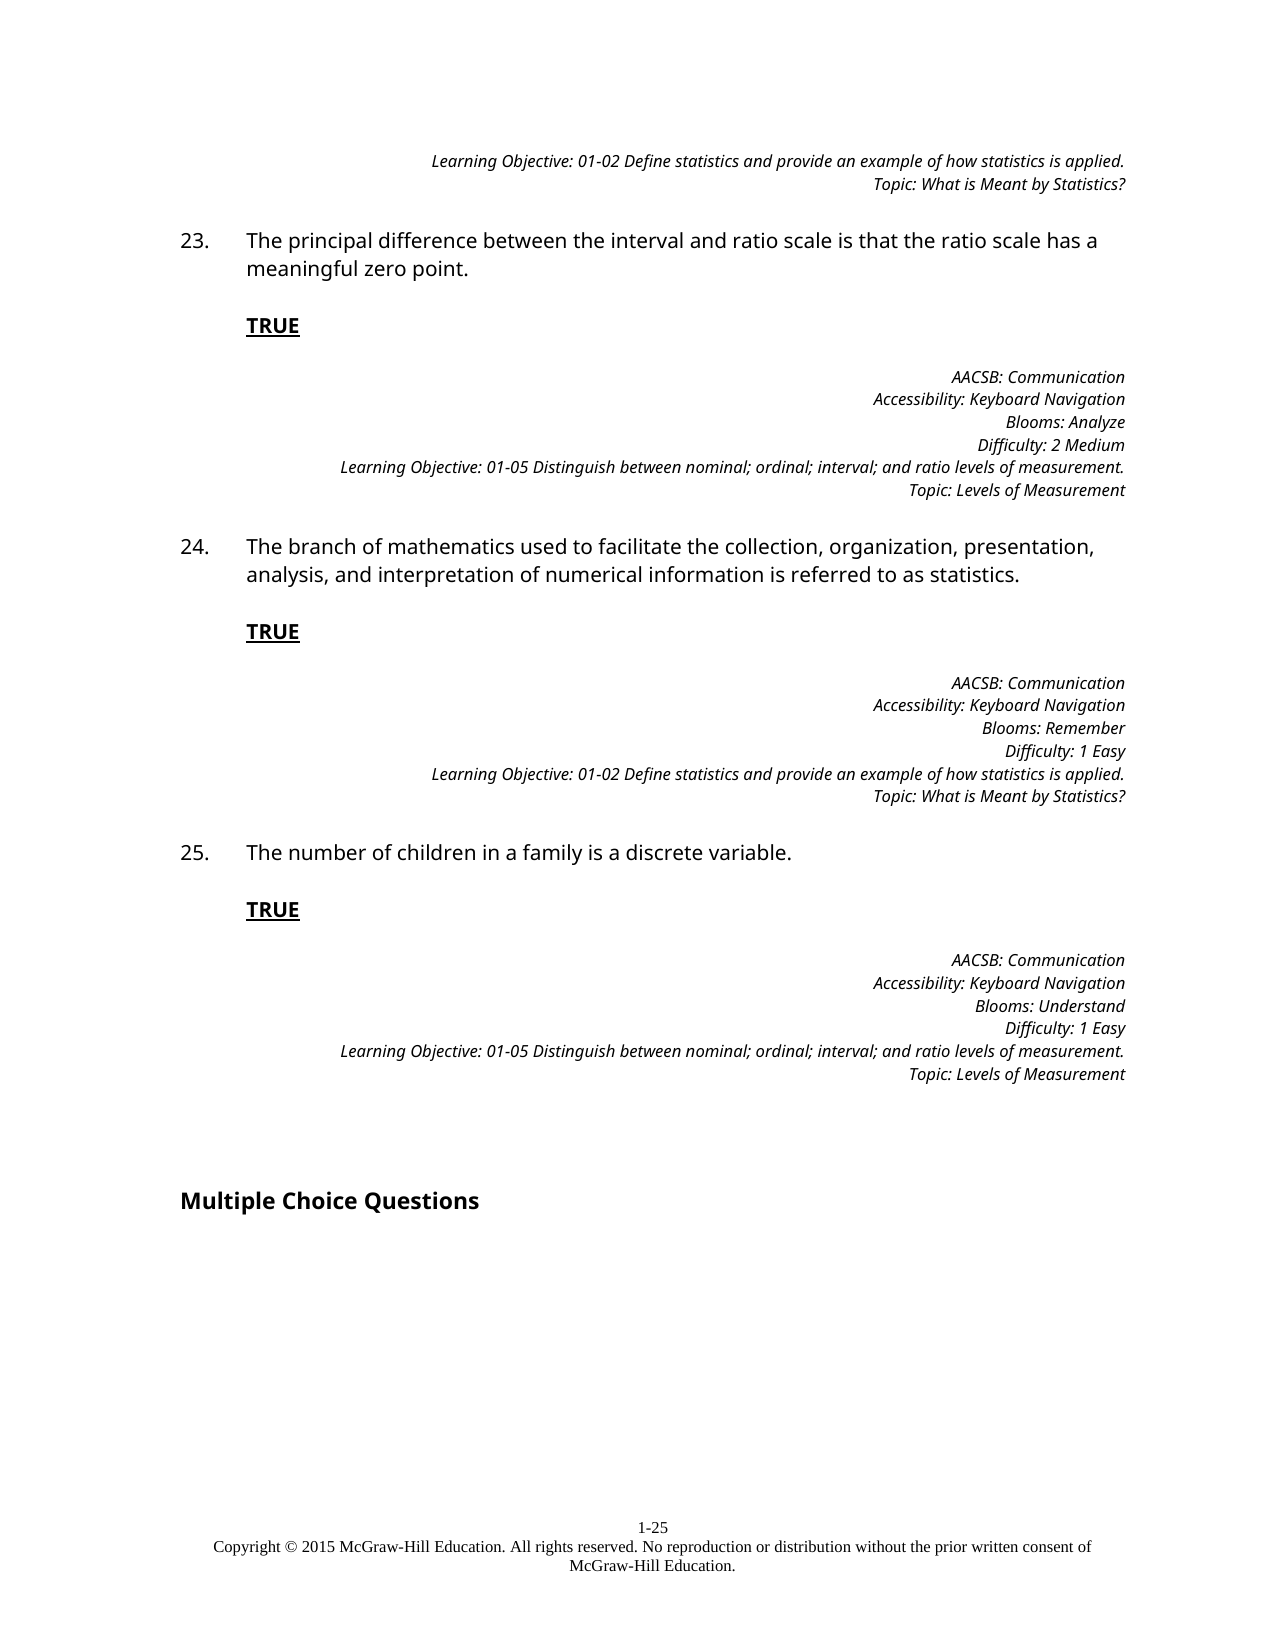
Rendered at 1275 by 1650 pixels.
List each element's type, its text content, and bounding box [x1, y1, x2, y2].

table_header 23. [180, 226, 246, 340]
table_header 25. [180, 838, 246, 923]
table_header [180, 150, 1125, 223]
table_header AACSB: Communication Accessibility: Keyboard Navigation Blooms: Understand Difficulty: 1 Easy Learning Objective: 01-05 Distinguish between nominal; ordinal; interval; and ratio levels of measurement. Topic: Levels of Measurement [180, 949, 1125, 1113]
table_header The branch of mathematics used to facilitate the collection, organization, presentation, analysis, and interpretation of numerical information is referred to as statistics. TRUE [246, 532, 1125, 646]
text Multiple Choice Questions [180, 1163, 1125, 1248]
table_header 24. [180, 532, 246, 646]
table_header AACSB: Communication Accessibility: Keyboard Navigation Blooms: Analyze Difficulty: 2 Medium Learning Objective: 01-05 Distinguish between nominal; ordinal; interval; and ratio levels of measurement. Topic: Levels of Measurement [180, 365, 1125, 529]
table_header The number of children in a family is a discrete variable. TRUE [246, 838, 1125, 923]
table_header The principal difference between the interval and ratio scale is that the ratio scale has a meaningful zero point. TRUE [246, 226, 1125, 340]
